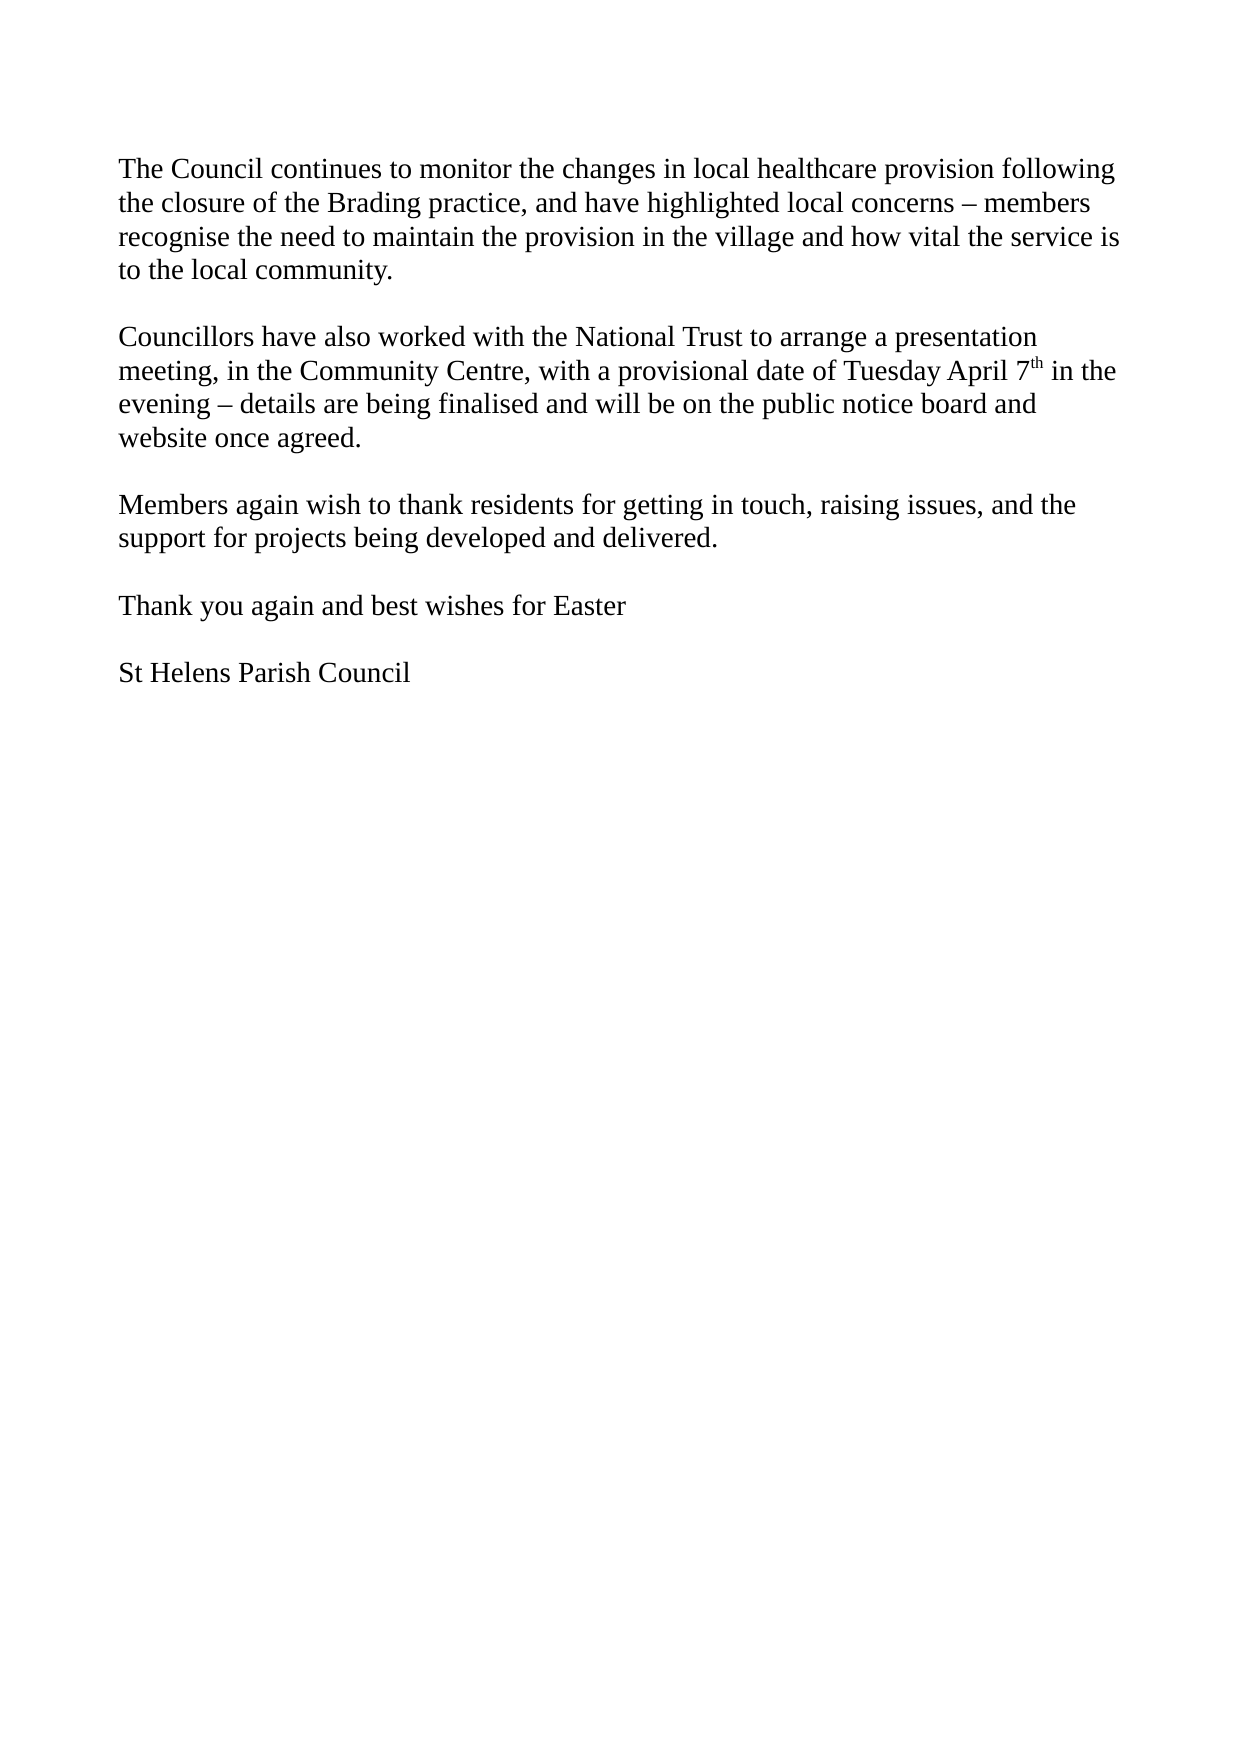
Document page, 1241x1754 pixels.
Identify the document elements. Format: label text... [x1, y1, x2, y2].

text Councillors have also worked with the National Trust to arrange a presentation meeting, in the Community Centre, with a provisional date of Tuesday April 7th in the evening – details are being finalised and will be on the public notice board and website once agreed. [118, 319, 1122, 453]
text Members again wish to thank residents for getting in touch, raising issues, and the support for projects being developed and delivered. [118, 487, 1122, 554]
text Thank you again and best wishes for Easter [118, 588, 1122, 621]
text The Council continues to monitor the changes in local healthcare provision following the closure of the Brading practice, and have highlighted local concerns – members recognise the need to maintain the provision in the village and how vital the service is to the local community. [118, 152, 1122, 286]
text St Helens Parish Council [118, 655, 1122, 688]
